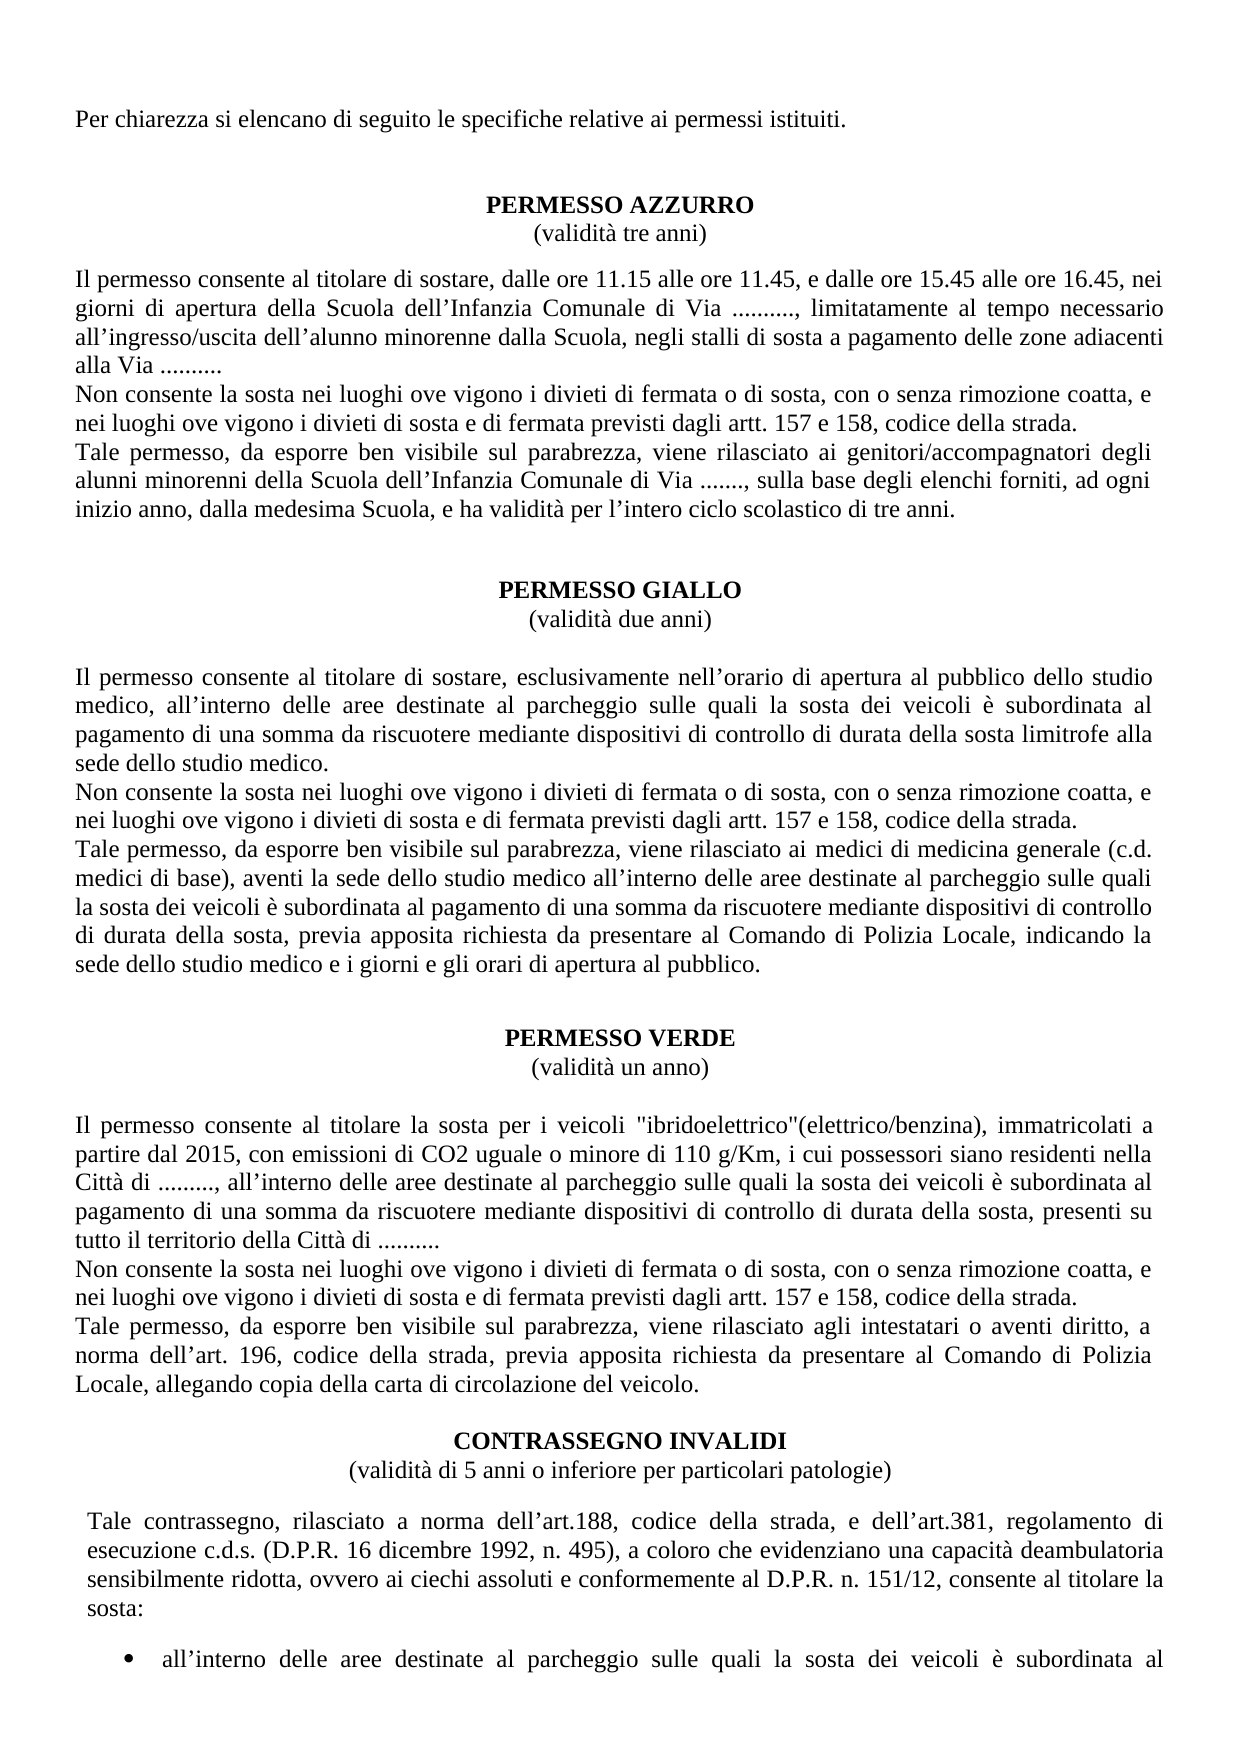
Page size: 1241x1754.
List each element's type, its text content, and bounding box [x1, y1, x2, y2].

text Per chiarezza si elencano di seguito le specifiche relative ai permessi istituiti. [75, 104, 1153, 133]
subtitle PERMESSO AZZURRO [75, 190, 1165, 219]
text Non consente la sosta nei luoghi ove vigono i divieti di fermata o di sosta, con o senza rimozione coatta, e nei luoghi ove vigono i divieti di sosta e di fermata previsti dagli artt. 157 e 158, codice della strada. [75, 1254, 1154, 1311]
text (validità tre anni) [75, 219, 1165, 248]
text Tale permesso, da esporre ben visibile sul parabrezza, viene rilasciato ai genitori/accompagnatori degli alunni minorenni della Scuola dell’Infanzia Comunale di Via ......., sulla base degli elenchi forniti, ad ogni inizio anno, dalla medesima Scuola, e ha validità per l’intero ciclo scolastico di tre anni. [75, 437, 1152, 523]
text Tale permesso, da esporre ben visibile sul parabrezza, viene rilasciato agli intestatari o aventi diritto, a norma dell’art. 196, codice della strada, previa apposita richiesta da presentare al Comando di Polizia Locale, allegando copia della carta di circolazione del veicolo. [75, 1311, 1152, 1397]
text Non consente la sosta nei luoghi ove vigono i divieti di fermata o di sosta, con o senza rimozione coatta, e nei luoghi ove vigono i divieti di sosta e di fermata previsti dagli artt. 157 e 158, codice della strada. [75, 379, 1154, 437]
text Il permesso consente al titolare la sosta per i veicoli "ibridoelettrico"(elettrico/benzina), immatricolati a partire dal 2015, con emissioni di CO2 uguale o minore di 110 g/Km, i cui possessori siano residenti nella Città di ........., all’interno delle aree destinate al parcheggio sulle quali la sosta dei veicoli è subordinata al pagamento di una somma da riscuotere mediante dispositivi di controllo di durata della sosta, presenti su tutto il territorio della Città di .......... [75, 1110, 1153, 1254]
text Non consente la sosta nei luoghi ove vigono i divieti di fermata o di sosta, con o senza rimozione coatta, e nei luoghi ove vigono i divieti di sosta e di fermata previsti dagli artt. 157 e 158, codice della strada. [75, 777, 1154, 834]
subtitle CONTRASSEGNO INVALIDI [75, 1426, 1165, 1455]
text Il permesso consente al titolare di sostare, dalle ore 11.15 alle ore 11.45, e dalle ore 15.45 alle ore 16.45, nei giorni di apertura della Scuola dell’Infanzia Comunale di Via .........., limitatamente al tempo necessario all’ingresso/uscita dell’alunno minorenne dalla Scuola, negli stalli di sosta a pagamento delle zone adiacenti alla Via .......... [75, 264, 1165, 379]
text (validità un anno) [75, 1053, 1165, 1081]
subtitle PERMESSO VERDE [75, 1024, 1165, 1053]
text (validità due anni) [75, 604, 1165, 633]
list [124, 1644, 1165, 1673]
text Il permesso consente al titolare di sostare, esclusivamente nell’orario di apertura al pubblico dello studio medico, all’interno delle aree destinate al parcheggio sulle quali la sosta dei veicoli è subordinata al pagamento di una somma da riscuotere mediante dispositivi di controllo di durata della sosta limitrofe alla sede dello studio medico. [75, 662, 1153, 777]
text Tale contrassegno, rilasciato a norma dell’art.188, codice della strada, e dell’art.381, regolamento di esecuzione c.d.s. (D.P.R. 16 dicembre 1992, n. 495), a coloro che evidenziano una capacità deambulatoria sensibilmente ridotta, ovvero ai ciechi assoluti e conformemente al D.P.R. n. 151/12, consente al titolare la sosta: [87, 1506, 1165, 1621]
text (validità di 5 anni o inferiore per particolari patologie) [75, 1455, 1165, 1484]
text Tale permesso, da esporre ben visibile sul parabrezza, viene rilasciato ai medici di medicina generale (c.d. medici di base), aventi la sede dello studio medico all’interno delle aree destinate al parcheggio sulle quali la sosta dei veicoli è subordinata al pagamento di una somma da riscuotere mediante dispositivi di controllo di durata della sosta, previa apposita richiesta da presentare al Comando di Polizia Locale, indicando la sede dello studio medico e i giorni e gli orari di apertura al pubblico. [75, 834, 1152, 978]
subtitle PERMESSO GIALLO [75, 576, 1165, 604]
